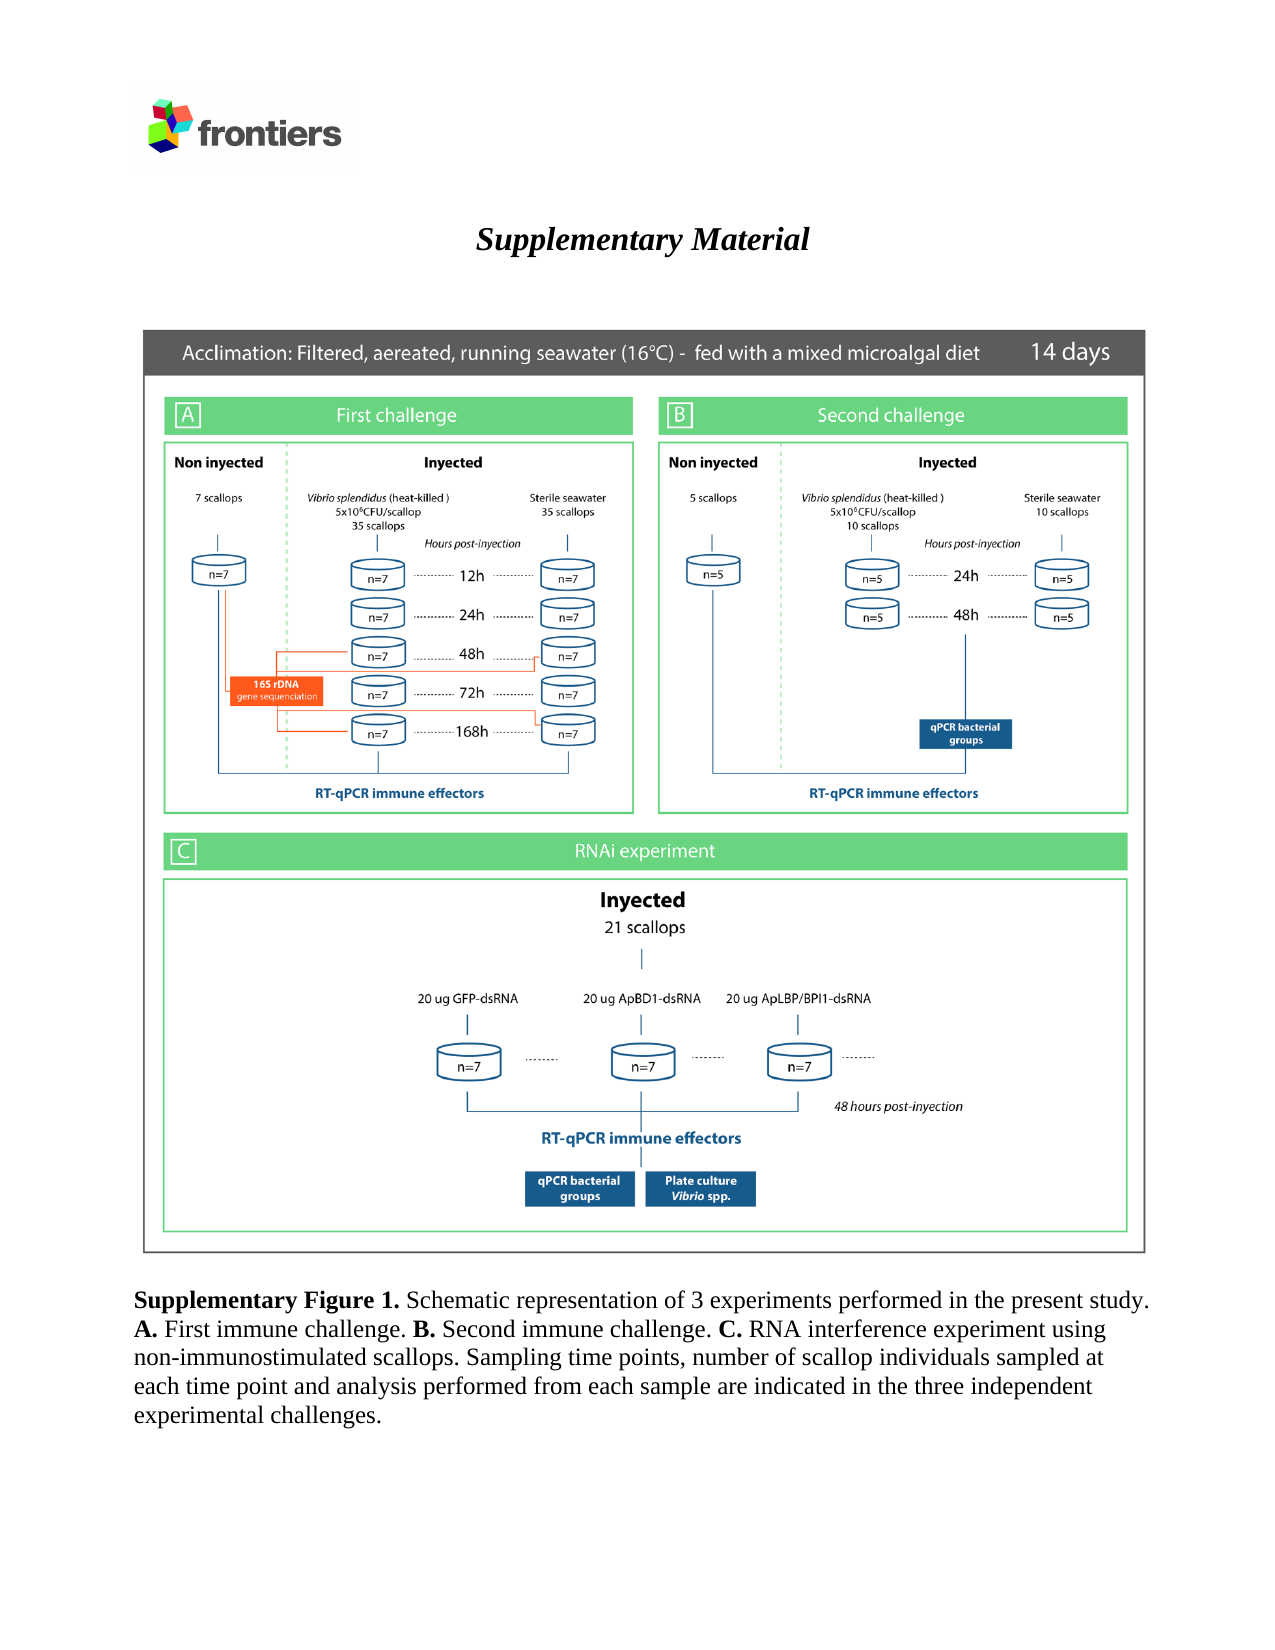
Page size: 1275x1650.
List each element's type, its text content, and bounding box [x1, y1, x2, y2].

picture [133, 87, 361, 169]
picture [133, 323, 1152, 1260]
text Supplementary Figure 1. Schematic representation of 3 experiments performed in the present study. A. First immune challenge. B. Second immune challenge. C. RNA interference experiment using non-immunostimulated scallops. Sampling time points, number of scallop individuals sampled at each time point and analysis performed from each sample are indicated in the three independent experimental challenges. [133, 1285, 1152, 1429]
text Supplementary Material [133, 219, 1152, 257]
